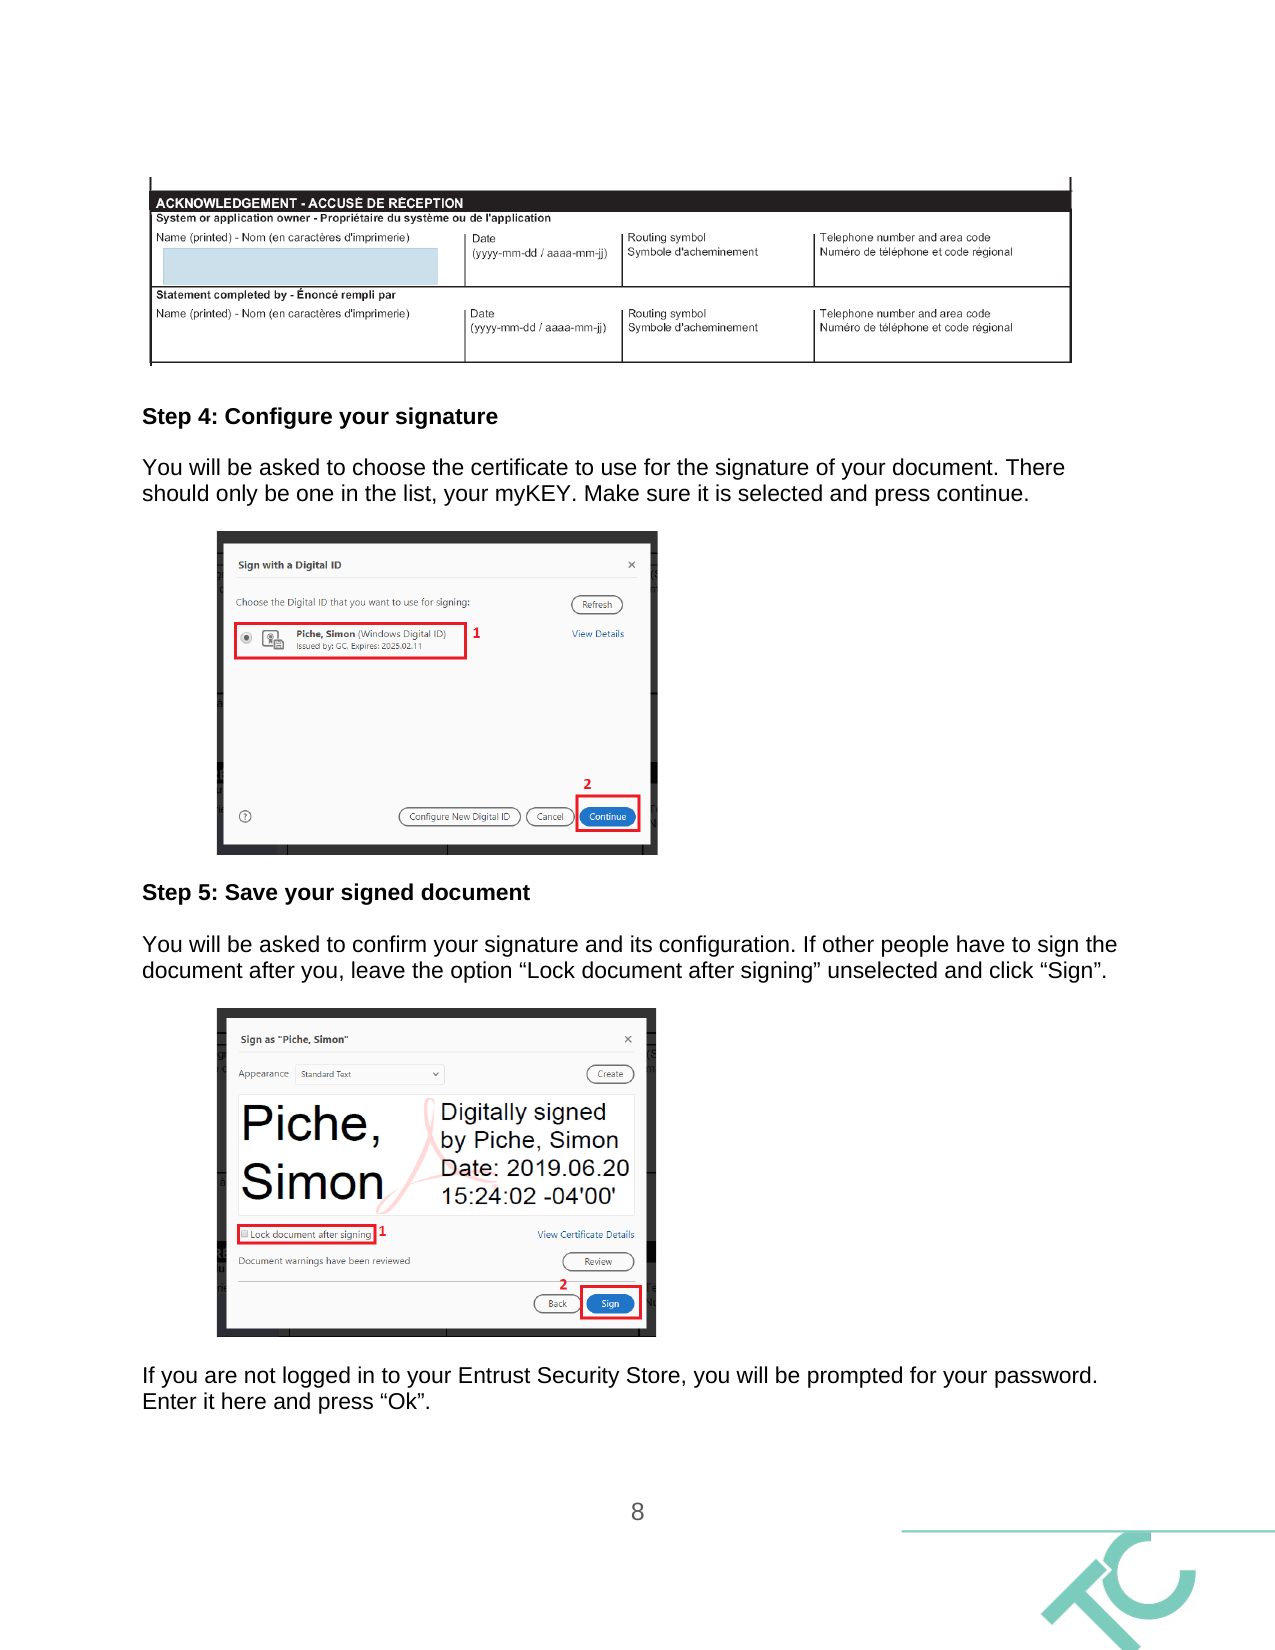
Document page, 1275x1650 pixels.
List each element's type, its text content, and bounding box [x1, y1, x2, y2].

text You will be asked to confirm your signature and its configuration. If other people have to sign the document after you, leave the option “Lock document after signing” unselected and click “Sign”. [142, 931, 1133, 983]
text Step 4: Configure your signature [142, 403, 1133, 429]
text You will be asked to choose the certificate to use for the signature of your document. There should only be one in the list, your myKEY. Make sure it is selected and press continue. [142, 454, 1133, 507]
picture [0, 0, 1275, 1650]
text If you are not logged in to your Entrust Security Store, you will be prompted for your password. Enter it here and press “Ok”. [142, 1362, 1133, 1414]
text Step 5: Save your signed document [142, 879, 1133, 906]
